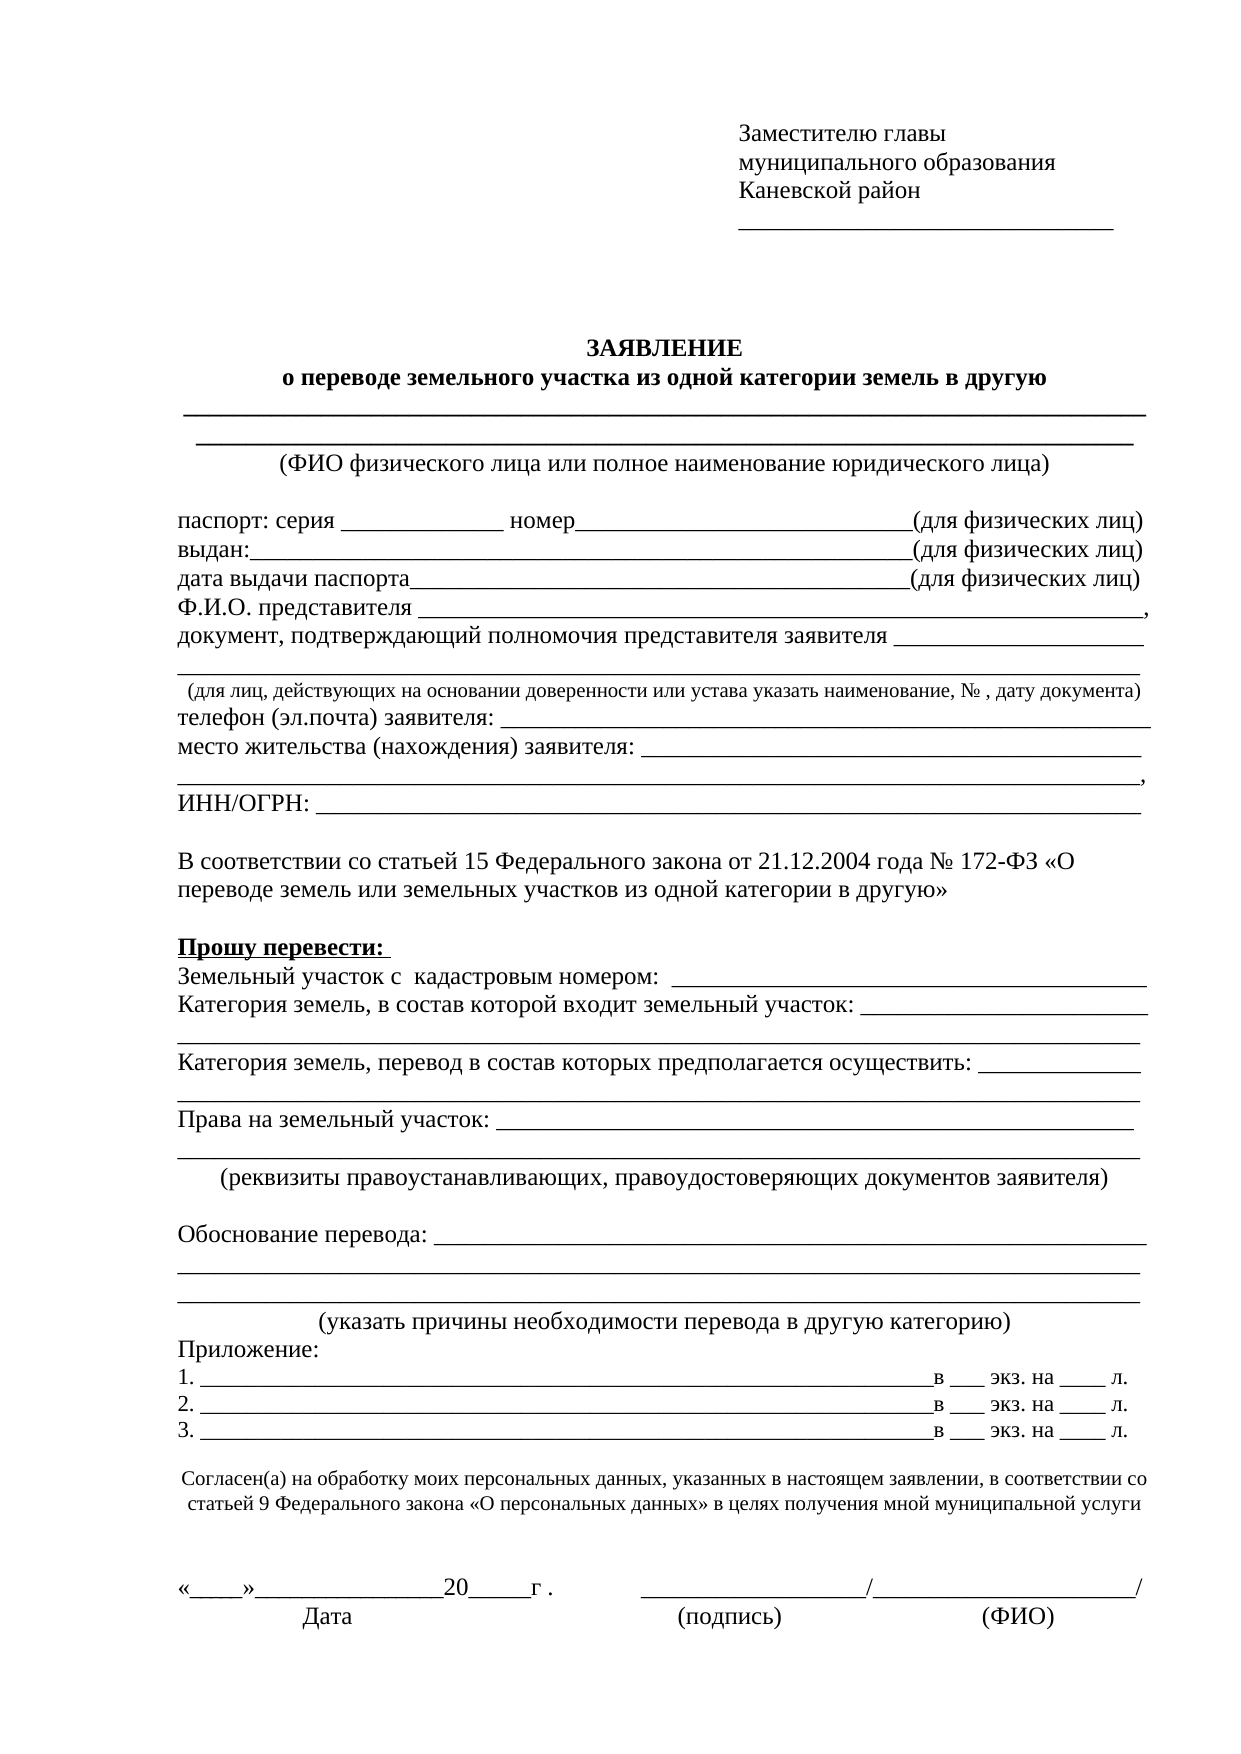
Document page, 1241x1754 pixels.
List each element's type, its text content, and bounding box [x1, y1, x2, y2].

text _____________________________________________________________________________ [177, 390, 1152, 419]
text (для лиц, действующих на основании доверенности или устава указать наименование, № , дату документа) [177, 678, 1152, 702]
text _____________________________________________________________________________ _____________________________________________________________________________ [177, 1248, 1152, 1306]
text Обоснование перевода: _________________________________________________________ [177, 1219, 1152, 1248]
text Ф.И.О. представителя __________________________________________________________, [177, 592, 1152, 620]
text (указать причины необходимости перевода в другую категорию) [177, 1306, 1152, 1334]
text _____________________________________________________________________________ [177, 1133, 1152, 1162]
text (реквизиты правоустанавливающих, правоудостоверяющих документов заявителя) [177, 1162, 1152, 1191]
text паспорт: серия _____________ номер___________________________(для физических лиц) [177, 505, 1152, 534]
text Приложение: [177, 1334, 1152, 1363]
text _____________________________________________________________________________ [177, 1076, 1152, 1104]
text 1. ________________________________________________________________в ___ экз. на ____ л. [177, 1363, 1152, 1389]
text Права на земельный участок: ___________________________________________________ [177, 1104, 1152, 1133]
text В соответствии со статьей 15 Федерального закона от 21.12.2004 года № 172-ФЗ «О переводе земель или земельных участков из одной категории в другую» [177, 846, 1152, 903]
text Дата (подпись) (ФИО) [177, 1601, 1152, 1629]
text Заместителю главы муниципального образования Каневской район [738, 118, 1120, 204]
text Земельный участок с кадастровым номером: ______________________________________ [177, 961, 1152, 989]
text « » 20_____г . __________________/_____________________/ [177, 1572, 1152, 1601]
text Согласен(а) на обработку моих персональных данных, указанных в настоящем заявлении, в соответствии со статьей 9 Федерального закона «О персональных данных» в целях получения мной муниципальной услуги [177, 1466, 1152, 1514]
text _____________________________________________________________________________ [177, 1018, 1152, 1047]
text документ, подтверждающий полномочия представителя заявителя ____________________ [177, 620, 1152, 649]
text ЗАЯВЛЕНИЕ [177, 333, 1152, 362]
text _____________________________________________________________________________, [177, 759, 1152, 788]
text 2. ________________________________________________________________в ___ экз. на ____ л. [177, 1389, 1152, 1416]
text ИНН/ОГРН: __________________________________________________________________ [177, 788, 1152, 817]
text место жительства (нахождения) заявителя: ________________________________________ [177, 731, 1152, 759]
text телефон (эл.почта) заявителя: ____________________________________________________ [177, 702, 1152, 731]
text ______________________________ [738, 204, 1121, 233]
text Прошу перевести: [177, 932, 1152, 961]
text Категория земель, перевод в состав которых предполагается осуществить: _____________ [177, 1047, 1152, 1076]
text 3. ________________________________________________________________в ___ экз. на ____ л. [177, 1416, 1152, 1442]
text ___________________________________________________________________________ [177, 419, 1152, 448]
text Категория земель, в состав которой входит земельный участок: _______________________ [177, 989, 1152, 1018]
text дата выдачи паспорта________________________________________(для физических лиц) [177, 563, 1152, 592]
text _____________________________________________________________________________ [177, 649, 1152, 678]
text о переводе земельного участка из одной категории земель в другую [177, 362, 1152, 390]
text (ФИО физического лица или полное наименование юридического лица) [177, 448, 1152, 477]
text выдан:_____________________________________________________(для физических лиц) [177, 534, 1152, 563]
